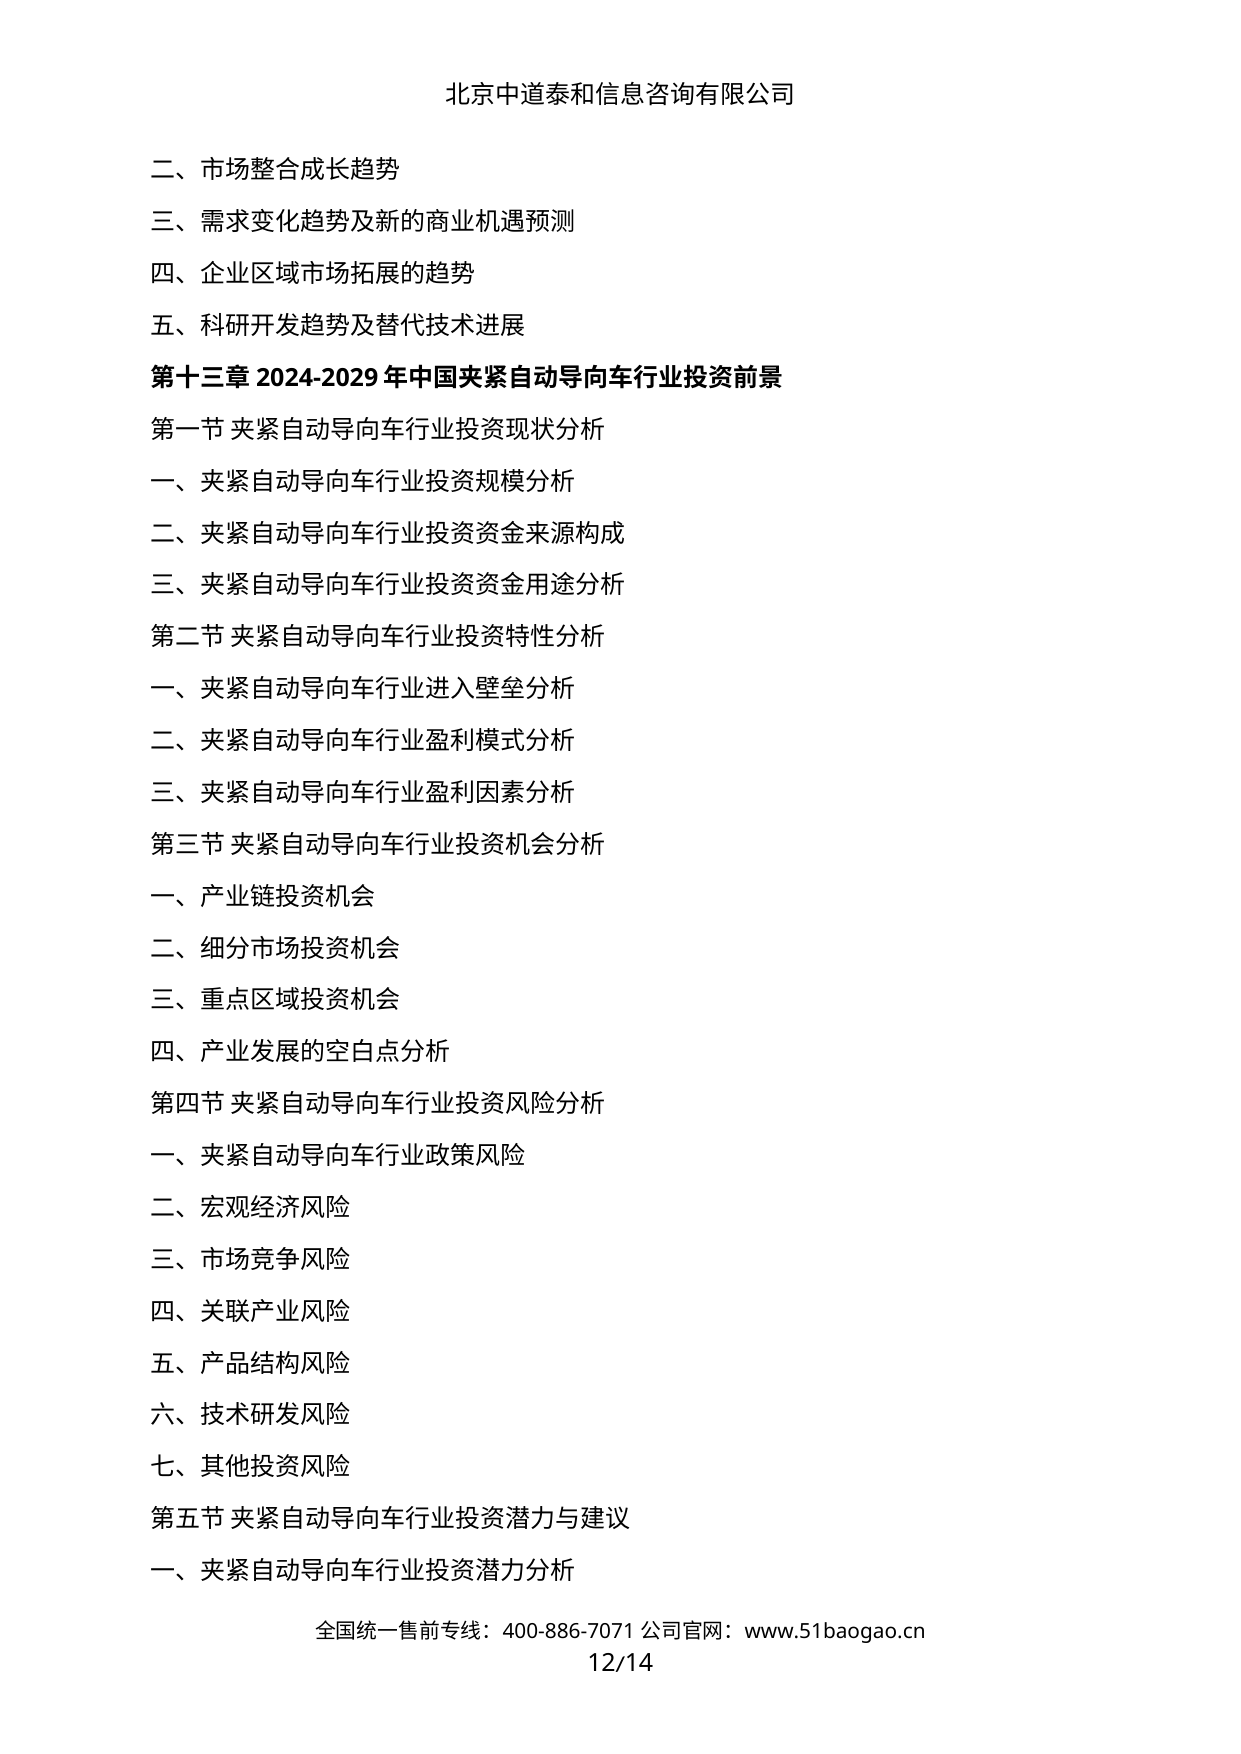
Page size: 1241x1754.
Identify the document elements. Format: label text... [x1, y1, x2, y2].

text 三、夹紧自动导向车行业盈利因素分析 [150, 772, 1090, 809]
text 第四节 夹紧自动导向车行业投资风险分析 [150, 1084, 1090, 1120]
text 三、夹紧自动导向车行业投资资金用途分析 [150, 565, 1090, 601]
text 三、市场竞争风险 [150, 1239, 1090, 1276]
text 一、夹紧自动导向车行业政策风险 [150, 1136, 1090, 1172]
text 二、宏观经济风险 [150, 1187, 1090, 1224]
text 一、产业链投资机会 [150, 876, 1090, 912]
text 第三节 夹紧自动导向车行业投资机会分析 [150, 824, 1090, 861]
text 二、夹紧自动导向车行业盈利模式分析 [150, 721, 1090, 757]
text 四、产业发展的空白点分析 [150, 1032, 1090, 1068]
text 第十三章 2024-2029年中国夹紧自动导向车行业投资前景 [150, 357, 1090, 394]
text 五、科研开发趋势及替代技术进展 [150, 306, 1090, 342]
text 三、重点区域投资机会 [150, 980, 1090, 1016]
text 第五节 夹紧自动导向车行业投资潜力与建议 [150, 1499, 1090, 1535]
text 一、夹紧自动导向车行业进入壁垒分析 [150, 669, 1090, 705]
text 二、夹紧自动导向车行业投资资金来源构成 [150, 513, 1090, 549]
text 七、其他投资风险 [150, 1447, 1090, 1483]
text 二、细分市场投资机会 [150, 928, 1090, 964]
text 二、市场整合成长趋势 [150, 150, 1090, 186]
text 第二节 夹紧自动导向车行业投资特性分析 [150, 617, 1090, 653]
text 四、企业区域市场拓展的趋势 [150, 254, 1090, 290]
text 五、产品结构风险 [150, 1343, 1090, 1379]
text 四、关联产业风险 [150, 1291, 1090, 1327]
text 一、夹紧自动导向车行业投资潜力分析 [150, 1551, 1090, 1587]
text 三、需求变化趋势及新的商业机遇预测 [150, 202, 1090, 238]
text 第一节 夹紧自动导向车行业投资现状分析 [150, 409, 1090, 446]
text 六、技术研发风险 [150, 1395, 1090, 1431]
text 一、夹紧自动导向车行业投资规模分析 [150, 461, 1090, 497]
